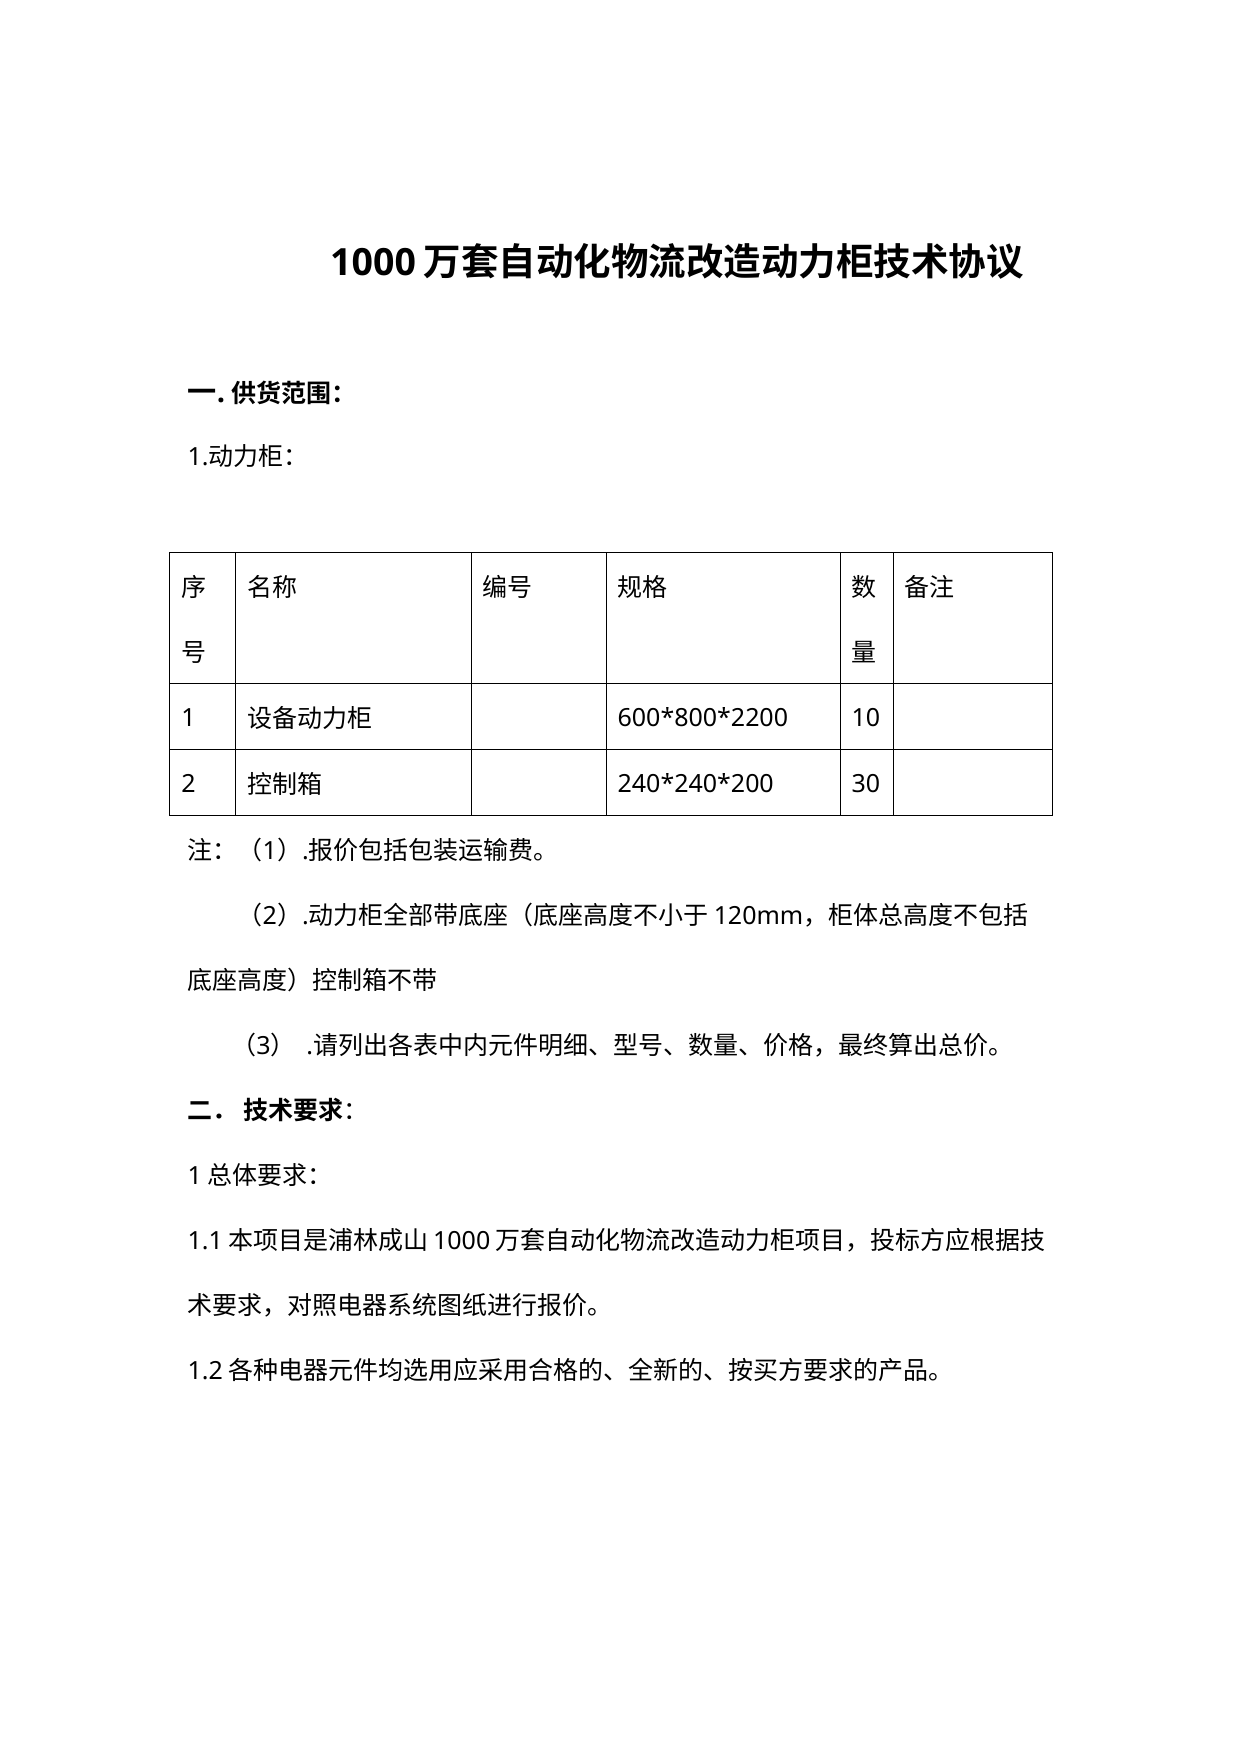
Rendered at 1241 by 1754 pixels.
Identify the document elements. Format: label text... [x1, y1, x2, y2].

table_header 数量 [841, 553, 893, 683]
table_header 序号 [170, 553, 235, 683]
table_cell [472, 684, 606, 749]
text 1000万套自动化物流改造动力柜技术协议 [187, 227, 1053, 292]
text 1.动力柜： [187, 422, 1053, 487]
text 1.1本项目是浦林成山1000万套自动化物流改造动力柜项目，投标方应根据技术要求，对照电器系统图纸进行报价。 [187, 1206, 1053, 1336]
table_header 编号 [472, 553, 606, 683]
table_header 规格 [607, 553, 840, 683]
text 注：（1）.报价包括包装运输费。 [187, 816, 1053, 881]
list .请列出各表中内元件明细、型号、数量、价格，最终算出总价。 [231, 1011, 1053, 1076]
table_cell [472, 750, 606, 815]
table_cell 600*800*2200 [607, 684, 840, 749]
table_cell [894, 684, 1052, 749]
table_cell 240*240*200 [607, 750, 840, 815]
table_cell 设备动力柜 [236, 684, 471, 749]
text （2）.动力柜全部带底座（底座高度不小于120mm，柜体总高度不包括底座高度）控制箱不带 [187, 881, 1053, 1011]
list 供货范围： [187, 357, 1053, 422]
text 1总体要求： [187, 1141, 1053, 1206]
table_cell 2 [170, 750, 235, 815]
table_header 备注 [894, 553, 1052, 683]
table_cell 30 [841, 750, 893, 815]
table_cell 1 [170, 684, 235, 749]
text 二． 技术要求： [187, 1076, 1053, 1141]
table_header 名称 [236, 553, 471, 683]
table_cell 10 [841, 684, 893, 749]
table_cell 控制箱 [236, 750, 471, 815]
table_cell [894, 750, 1052, 815]
text 1.2各种电器元件均选用应采用合格的、全新的、按买方要求的产品。 [187, 1336, 1053, 1401]
